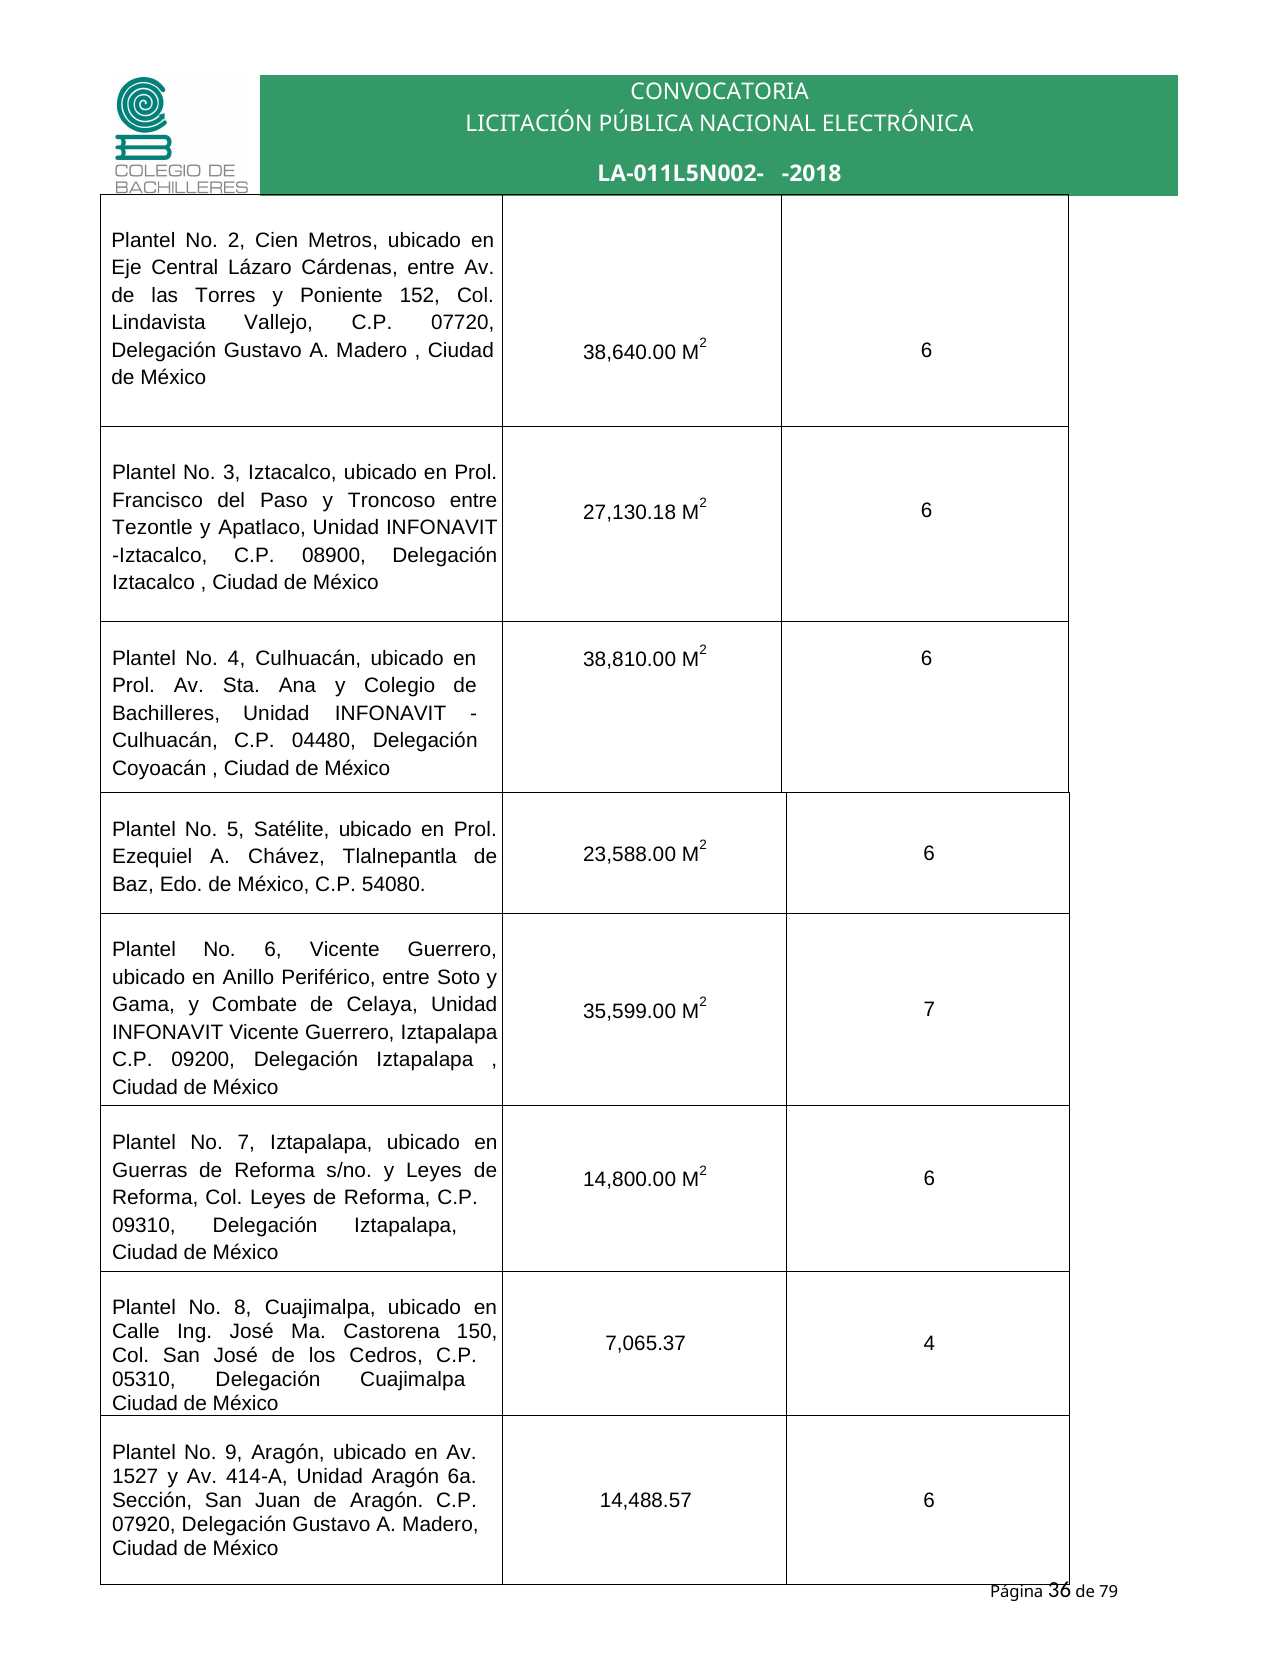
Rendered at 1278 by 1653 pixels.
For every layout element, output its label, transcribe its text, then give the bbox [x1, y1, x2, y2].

table_cell 6 [782, 195, 1068, 426]
table_cell 6 [787, 1416, 1069, 1584]
table_cell Plantel No. 2, Cien Metros, ubicado en Eje Central Lázaro Cárdenas, entre Av. de las Torres y Poniente 152, Col. Lindavista Vallejo, C.P. 07720, Delegación Gustavo A. Madero , Ciudad de México [101, 195, 502, 426]
table_cell 6 [787, 793, 1069, 912]
table_cell 6 [782, 622, 1068, 792]
table_cell 7,065.37 [503, 1272, 786, 1415]
table_cell 38,810.00 M2 [503, 622, 781, 792]
table_cell 27,130.18 M2 [503, 427, 781, 621]
table_cell Plantel No. 5, Satélite, ubicado en Prol. Ezequiel A. Chávez, Tlalnepantla de Baz, Edo. de México, C.P. 54080. [101, 793, 502, 912]
table_cell 14,800.00 M2 [503, 1106, 786, 1271]
table_cell 4 [787, 1272, 1069, 1415]
table_cell 38,640.00 M2 [503, 195, 781, 426]
table_cell 35,599.00 M2 [503, 914, 786, 1105]
table_cell 6 [782, 427, 1068, 621]
table_cell 6 [787, 1106, 1069, 1271]
table_cell Plantel No. 6, Vicente Guerrero, ubicado en Anillo Periférico, entre Soto y Gama, y Combate de Celaya, Unidad INFONAVIT Vicente Guerrero, Iztapalapa C.P. 09200, Delegación Iztapalapa , Ciudad de México [101, 914, 502, 1105]
table_cell 7 [787, 914, 1069, 1105]
table_cell Plantel No. 4, Culhuacán, ubicado en Prol. Av. Sta. Ana y Colegio de Bachilleres, Unidad INFONAVIT - Culhuacán, C.P. 04480, Delegación Coyoacán , Ciudad de México [101, 622, 502, 792]
picture [112, 74, 251, 194]
table_cell Plantel No. 3, Iztacalco, ubicado en Prol. Francisco del Paso y Troncoso entre Tezontle y Apatlaco, Unidad INFONAVIT -Iztacalco, C.P. 08900, Delegación Iztacalco , Ciudad de México [101, 427, 502, 621]
table_cell Plantel No. 8, Cuajimalpa, ubicado en Calle Ing. José Ma. Castorena 150, Col. San José de los Cedros, C.P. 05310, Delegación Cuajimalpa Ciudad de México [101, 1272, 502, 1415]
table_cell 23,588.00 M2 [503, 793, 786, 912]
table_cell 14,488.57 [503, 1416, 786, 1584]
table_cell Plantel No. 7, Iztapalapa, ubicado en Guerras de Reforma s/no. y Leyes de Reforma, Col. Leyes de Reforma, C.P. 09310, Delegación Iztapalapa, Ciudad de México [101, 1106, 502, 1271]
table_cell Plantel No. 9, Aragón, ubicado en Av. 1527 y Av. 414-A, Unidad Aragón 6a. Sección, San Juan de Aragón. C.P. 07920, Delegación Gustavo A. Madero, Ciudad de México [101, 1416, 502, 1584]
